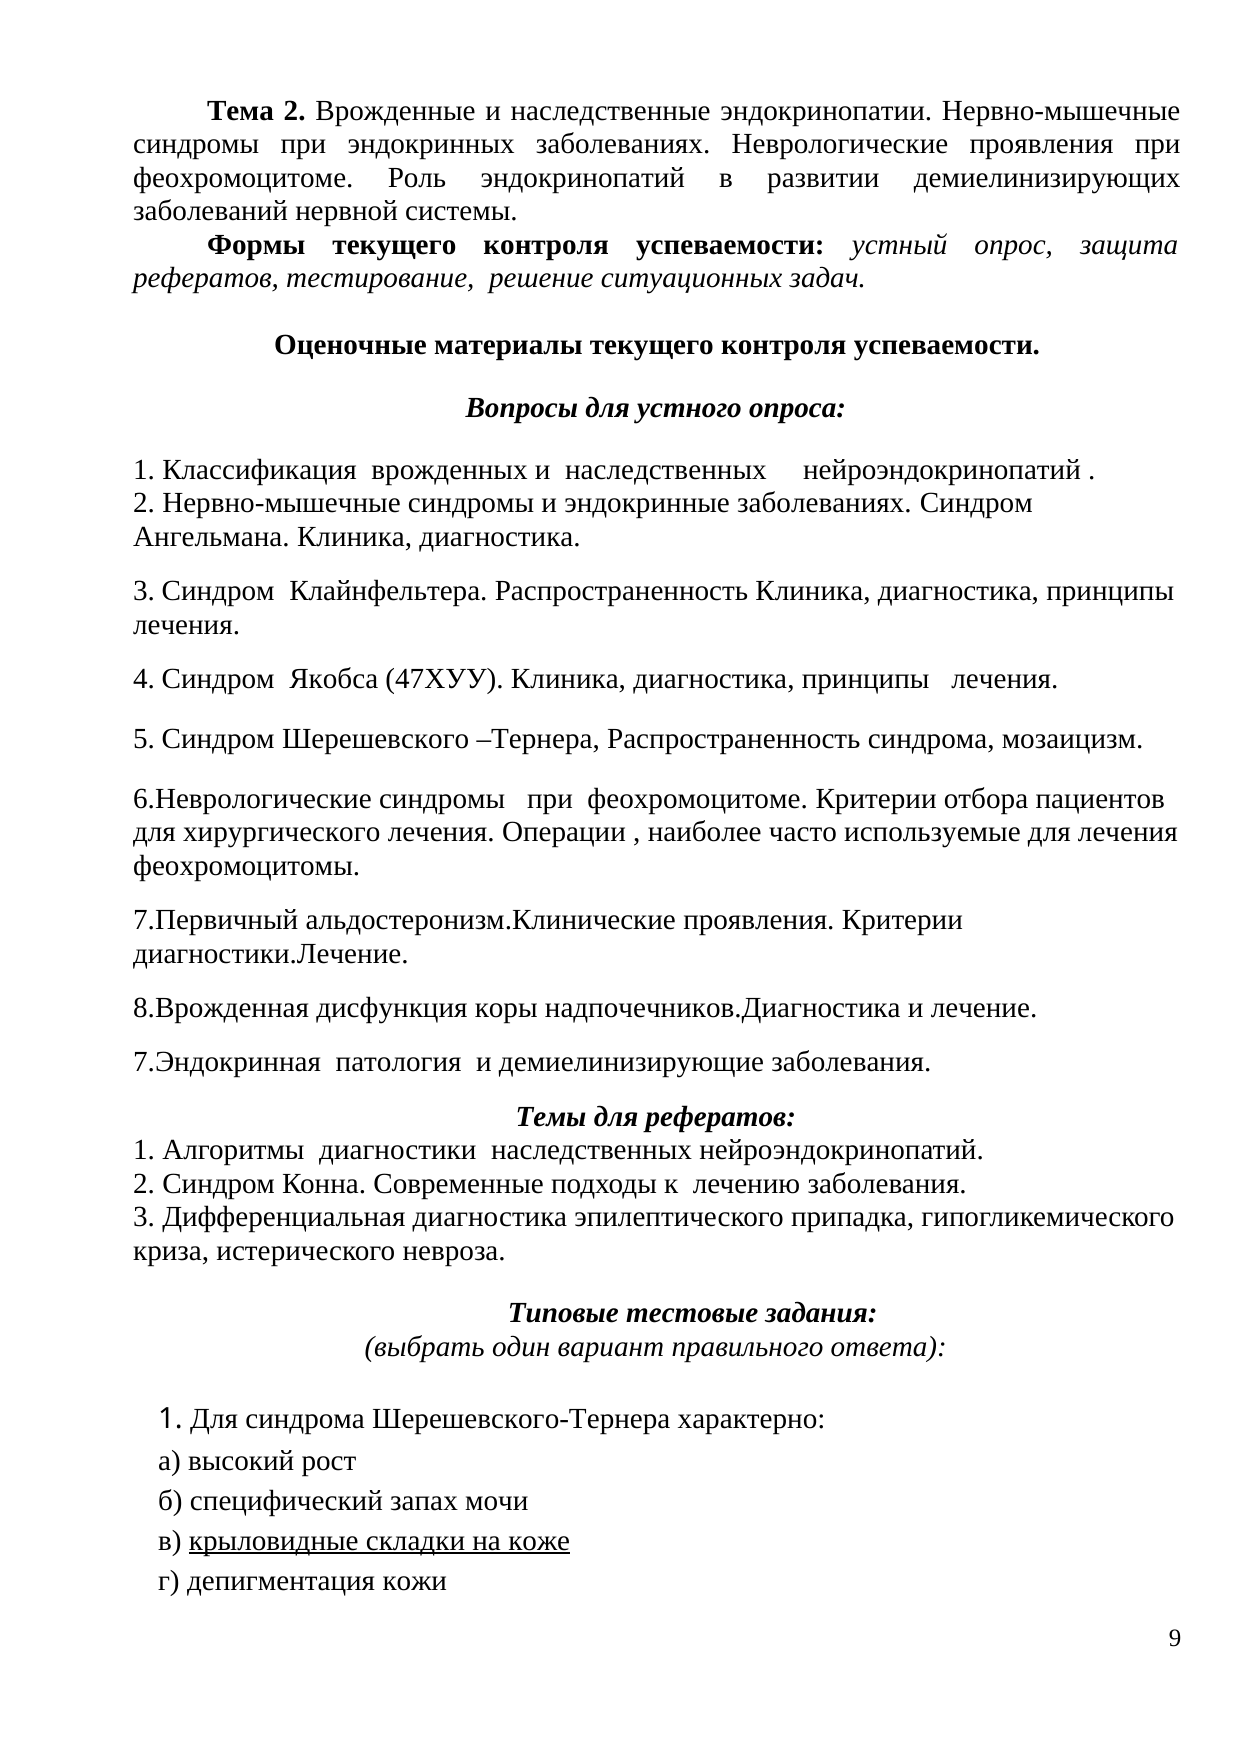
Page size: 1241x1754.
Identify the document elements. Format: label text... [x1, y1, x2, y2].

text 8.Врожденная дисфункция коры надпочечников.Диагностика и лечение. [133, 990, 1181, 1024]
text 1. Классификация врожденных и наследственных нейроэндокринопатий . [133, 452, 1181, 486]
text а) высокий рост [158, 1443, 1173, 1477]
text (выбрать один вариант правильного ответа): [133, 1329, 1181, 1362]
text 1. Для синдрома Шерешевского-Тернера характерно: [158, 1397, 1173, 1437]
text 3. Дифференциальная диагностика эпилептического припадка, гипогликемического криза, истерического невроза. [133, 1199, 1181, 1267]
text Темы для рефератов: [133, 1099, 1181, 1132]
text б) специфический запах мочи [158, 1483, 1173, 1517]
text Тема 2. Врожденные и наследственные эндокринопатии. Нервно-мышечные синдромы при эндокринных заболеваниях. Неврологические проявления при феохромоцитоме. Роль эндокринопатий в развитии демиелинизирующих заболеваний нервной системы. [133, 93, 1181, 227]
text Формы текущего контроля успеваемости: устный опрос, защита рефератов, тестирование, решение ситуационных задач. [133, 227, 1181, 294]
text 3. Синдром Клайнфельтера. Распространенность Клиника, диагностика, принципы лечения. [133, 573, 1181, 641]
text 2. Синдром Конна. Современные подходы к лечению заболевания. [133, 1166, 1181, 1199]
text 4. Синдром Якобса (47ХУУ). Клиника, диагностика, принципы лечения. [133, 661, 1181, 695]
text 7.Эндокринная патология и демиелинизирующие заболевания. [133, 1044, 1181, 1078]
text 1. Алгоритмы диагностики наследственных нейроэндокринопатий. [133, 1132, 1181, 1166]
text Вопросы для устного опроса: [133, 390, 1181, 423]
text 2. Нервно-мышечные синдромы и эндокринные заболеваниях. Синдром Ангельмана. Клиника, диагностика. [133, 486, 1181, 553]
text г) депигментация кожи [158, 1563, 1173, 1596]
text 6.Неврологические синдромы при феохромоцитоме. Критерии отбора пациентов для хирургического лечения. Операции , наиболее часто используемые для лечения феохромоцитомы. [133, 781, 1181, 881]
text 5. Синдром Шерешевского –Тернера, Распространенность синдрома, мозаицизм. [133, 721, 1181, 754]
text Оценочные материалы текущего контроля успеваемости. [133, 327, 1181, 361]
text Типовые тестовые задания: [133, 1295, 1181, 1329]
text в) крыловидные складки на коже [158, 1523, 1173, 1556]
text 7.Первичный альдостеронизм.Клинические проявления. Критерии диагностики.Лечение. [133, 902, 1181, 969]
